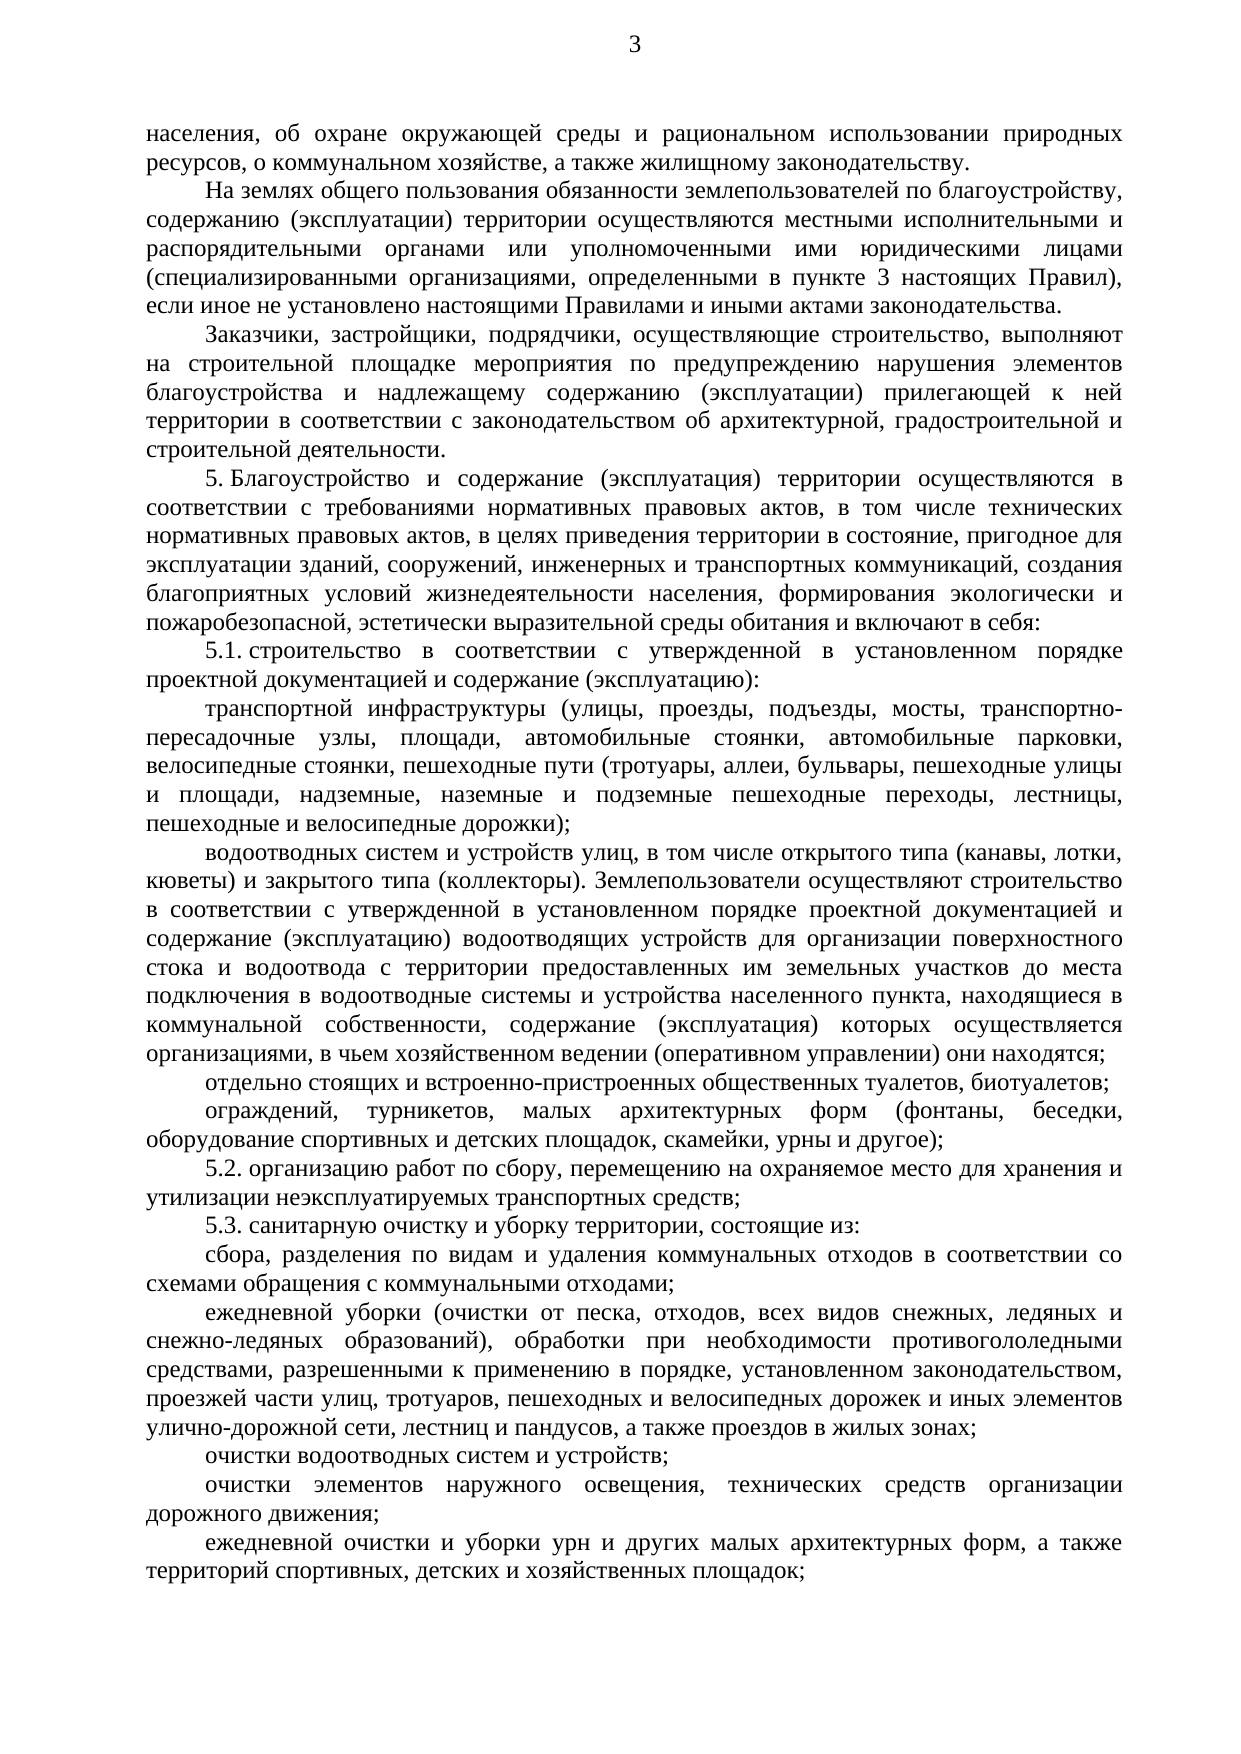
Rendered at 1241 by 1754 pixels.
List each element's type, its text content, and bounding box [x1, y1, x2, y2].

text Заказчики, застройщики, подрядчики, осуществляющие строительство, выполняют на строительной площадке мероприятия по предупреждению нарушения элементов благоустройства и надлежащему содержанию (эксплуатации) прилегающей к ней территории в соответствии с законодательством об архитектурной, градостроительной и строительной деятельности. [146, 319, 1123, 463]
text ежедневной очистки и уборки урн и других малых архитектурных форм, а также территорий спортивных, детских и хозяйственных площадок; [146, 1527, 1123, 1584]
text 5. Благоустройство и содержание (эксплуатация) территории осуществляются в соответствии с требованиями нормативных правовых актов, в том числе технических нормативных правовых актов, в целях приведения территории в состояние, пригодное для эксплуатации зданий, сооружений, инженерных и транспортных коммуникаций, создания благоприятных условий жизнедеятельности населения, формирования экологически и пожаробезопасной, эстетически выразительной среды обитания и включают в себя: [146, 463, 1123, 636]
text водоотводных систем и устройств улиц, в том числе открытого типа (канавы, лотки, кюветы) и закрытого типа (коллекторы). Землепользователи осуществляют строительство в соответствии с утвержденной в установленном порядке проектной документацией и содержание (эксплуатацию) водоотводящих устройств для организации поверхностного стока и водоотвода с территории предоставленных им земельных участков до места подключения в водоотводные системы и устройства населенного пункта, находящиеся в коммунальной собственности, содержание (эксплуатация) которых осуществляется организациями, в чьем хозяйственном ведении (оперативном управлении) они находятся; [146, 837, 1123, 1067]
text транспортной инфраструктуры (улицы, проезды, подъезды, мосты, транспортно-пересадочные узлы, площади, автомобильные стоянки, автомобильные парковки, велосипедные стоянки, пешеходные пути (тротуары, аллеи, бульвары, пешеходные улицы и площади, надземные, наземные и подземные пешеходные переходы, лестницы, пешеходные и велосипедные дорожки); [146, 693, 1123, 837]
text очистки элементов наружного освещения, технических средств организации дорожного движения; [146, 1469, 1123, 1527]
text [146, 118, 1123, 176]
text На землях общего пользования обязанности землепользователей по благоустройству, содержанию (эксплуатации) территории осуществляются местными исполнительными и распорядительными органами или уполномоченными ими юридическими лицами (специализированными организациями, определенными в пункте 3 настоящих Правил), если иное не установлено настоящими Правилами и иными актами законодательства. [146, 176, 1123, 319]
text 5.2. организацию работ по сбору, перемещению на охраняемое место для хранения и утилизации неэксплуатируемых транспортных средств; [146, 1153, 1123, 1211]
text сбора, разделения по видам и удаления коммунальных отходов в соответствии со схемами обращения с коммунальными отходами; [146, 1239, 1123, 1297]
text 5.3. санитарную очистку и уборку территории, состоящие из: [146, 1211, 1123, 1239]
text 5.1. строительство в соответствии с утвержденной в установленном порядке проектной документацией и содержание (эксплуатацию): [146, 636, 1123, 693]
text очистки водоотводных систем и устройств; [146, 1441, 1123, 1469]
text ограждений, турникетов, малых архитектурных форм (фонтаны, беседки, оборудование спортивных и детских площадок, скамейки, урны и другое); [146, 1096, 1123, 1153]
text отдельно стоящих и встроенно-пристроенных общественных туалетов, биотуалетов; [146, 1067, 1123, 1096]
text ежедневной уборки (очистки от песка, отходов, всех видов снежных, ледяных и снежно-ледяных образований), обработки при необходимости противогололедными средствами, разрешенными к применению в порядке, установленном законодательством, проезжей части улиц, тротуаров, пешеходных и велосипедных дорожек и иных элементов улично-дорожной сети, лестниц и пандусов, а также проездов в жилых зонах; [146, 1297, 1123, 1441]
